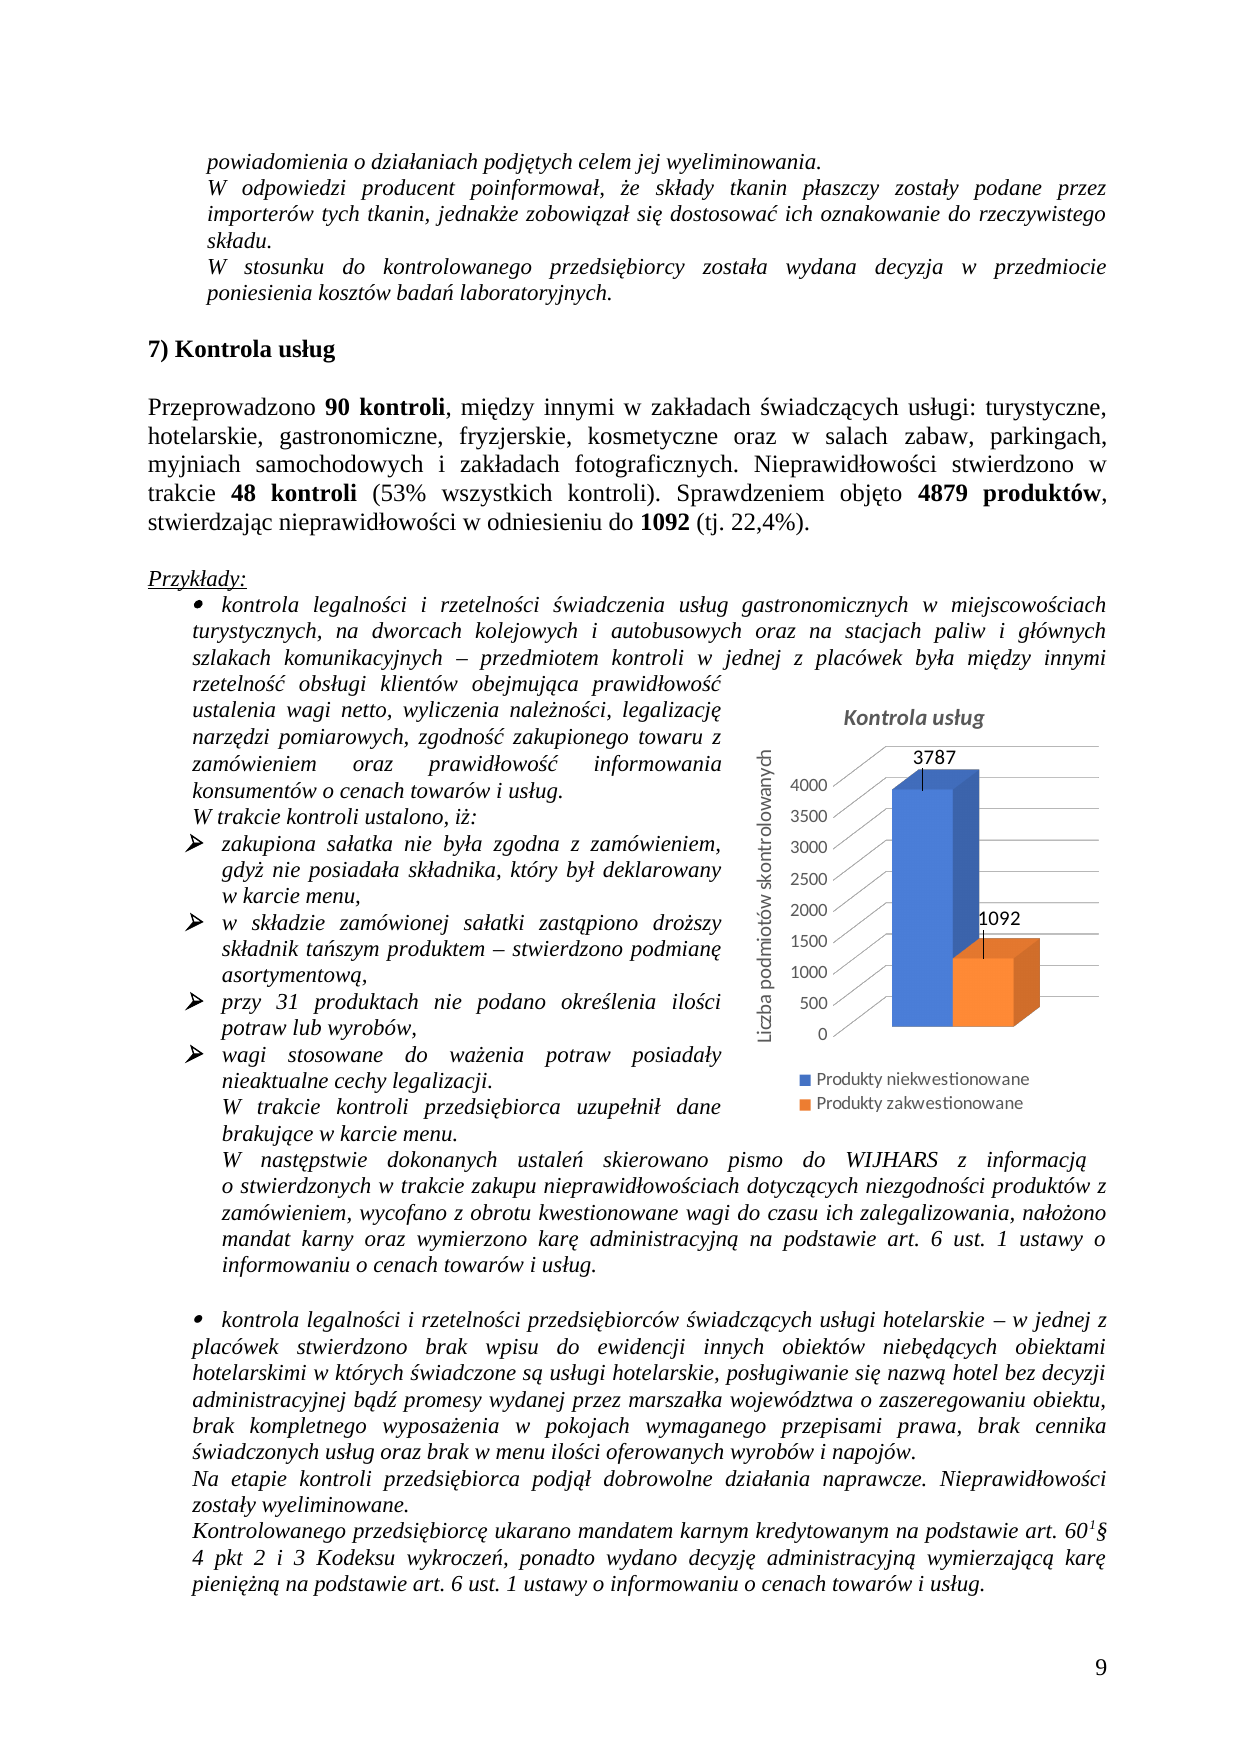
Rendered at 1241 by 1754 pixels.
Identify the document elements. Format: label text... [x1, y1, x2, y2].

list kontrola legalności i rzetelności świadczenia usług gastronomicznych w miejscowościach turystycznych, na dworcach kolejowych i autobusowych oraz na stacjach paliw i głównych szlakach komunikacyjnych – przedmiotem kontroli w jednej z placówek była między innymi rzetelność obsługi klientów obejmująca prawidłowość ustalenia wagi netto, wyliczenia należności, legalizację narzędzi pomiarowych, zgodność zakupionego towaru z zamówieniem oraz prawidłowość informowania konsumentów o cenach towarów i usług. [192, 591, 1107, 803]
text Przeprowadzono 90 kontroli, między innymi w zakładach świadczących usługi: turystyczne, hotelarskie, gastronomiczne, fryzjerskie, kosmetyczne oraz w salach zabaw, parkingach, myjniach samochodowych i zakładach fotograficznych. Nieprawidłowości stwierdzono w trakcie 48 kontroli (53% wszystkich kontroli). Sprawdzeniem objęto 4879 produktów, stwierdzając nieprawidłowości w odniesieniu do 1092 (tj. 22,4%). [148, 392, 1107, 536]
text W trakcie kontroli przedsiębiorca uzupełnił dane brakujące w karcie menu. [222, 1093, 1107, 1146]
list W stosunku do kontrolowanego przedsiębiorcy została wydana decyzja w przedmiocie poniesienia kosztów badań laboratoryjnych. [207, 253, 1107, 306]
text Przykłady: [148, 564, 1107, 591]
list zakupiona sałatka nie była zgodna z zamówieniem, gdyż nie posiadała składnika, który był deklarowany w karcie menu, [184, 830, 722, 909]
list W odpowiedzi producent poinformował, że składy tkanin płaszczy zostały podane przez importerów tych tkanin, jednakże zobowiązał się dostosować ich oznakowanie do rzeczywistego składu. [207, 174, 1107, 253]
list przy 31 produktach nie podano określenia ilości potraw lub wyrobów, [184, 988, 722, 1041]
list Na etapie kontroli przedsiębiorca podjął dobrowolne działania naprawcze. Nieprawidłowości zostały wyeliminowane. [192, 1465, 1107, 1517]
list wagi stosowane do ważenia potraw posiadały nieaktualne cechy legalizacji. [184, 1041, 722, 1093]
list kontrola legalności i rzetelności przedsiębiorców świadczących usługi hotelarskie – w jednej z placówek stwierdzono brak wpisu do ewidencji innych obiektów niebędących obiektami hotelarskimi w których świadczone są usługi hotelarskie, posługiwanie się nazwą hotel bez decyzji administracyjnej bądź promesy wydanej przez marszałka województwa o zaszeregowaniu obiektu, brak kompletnego wyposażenia w pokojach wymaganego przepisami prawa, brak cennika świadczonych usług oraz brak w menu ilości oferowanych wyrobów i napojów. [192, 1307, 1107, 1465]
list w składzie zamówionej sałatki zastąpiono droższy składnik tańszym produktem – stwierdzono podmianę asortymentową, [184, 909, 722, 988]
text W następstwie dokonanych ustaleń skierowano pismo do WIJHARS z informacją o stwierdzonych w trakcie zakupu nieprawidłowościach dotyczących niezgodności produktów z zamówieniem, wycofano z obrotu kwestionowane wagi do czasu ich zalegalizowania, nałożono mandat karny oraz wymierzono karę administracyjną na podstawie art. 6 ust. 1 ustawy o informowaniu o cenach towarów i usług. [222, 1146, 1107, 1278]
list Kontrolowanego przedsiębiorcę ukarano mandatem karnym kredytowanym na podstawie art. 601§ 4 pkt 2 i 3 Kodeksu wykroczeń, ponadto wydano decyzję administracyjną wymierzającą karę pieniężną na podstawie art. 6 ust. 1 ustawy o informowaniu o cenach towarów i usług. [192, 1517, 1107, 1596]
text W trakcie kontroli ustalono, iż: [192, 803, 722, 830]
text 7) Kontrola usług [148, 334, 1107, 363]
